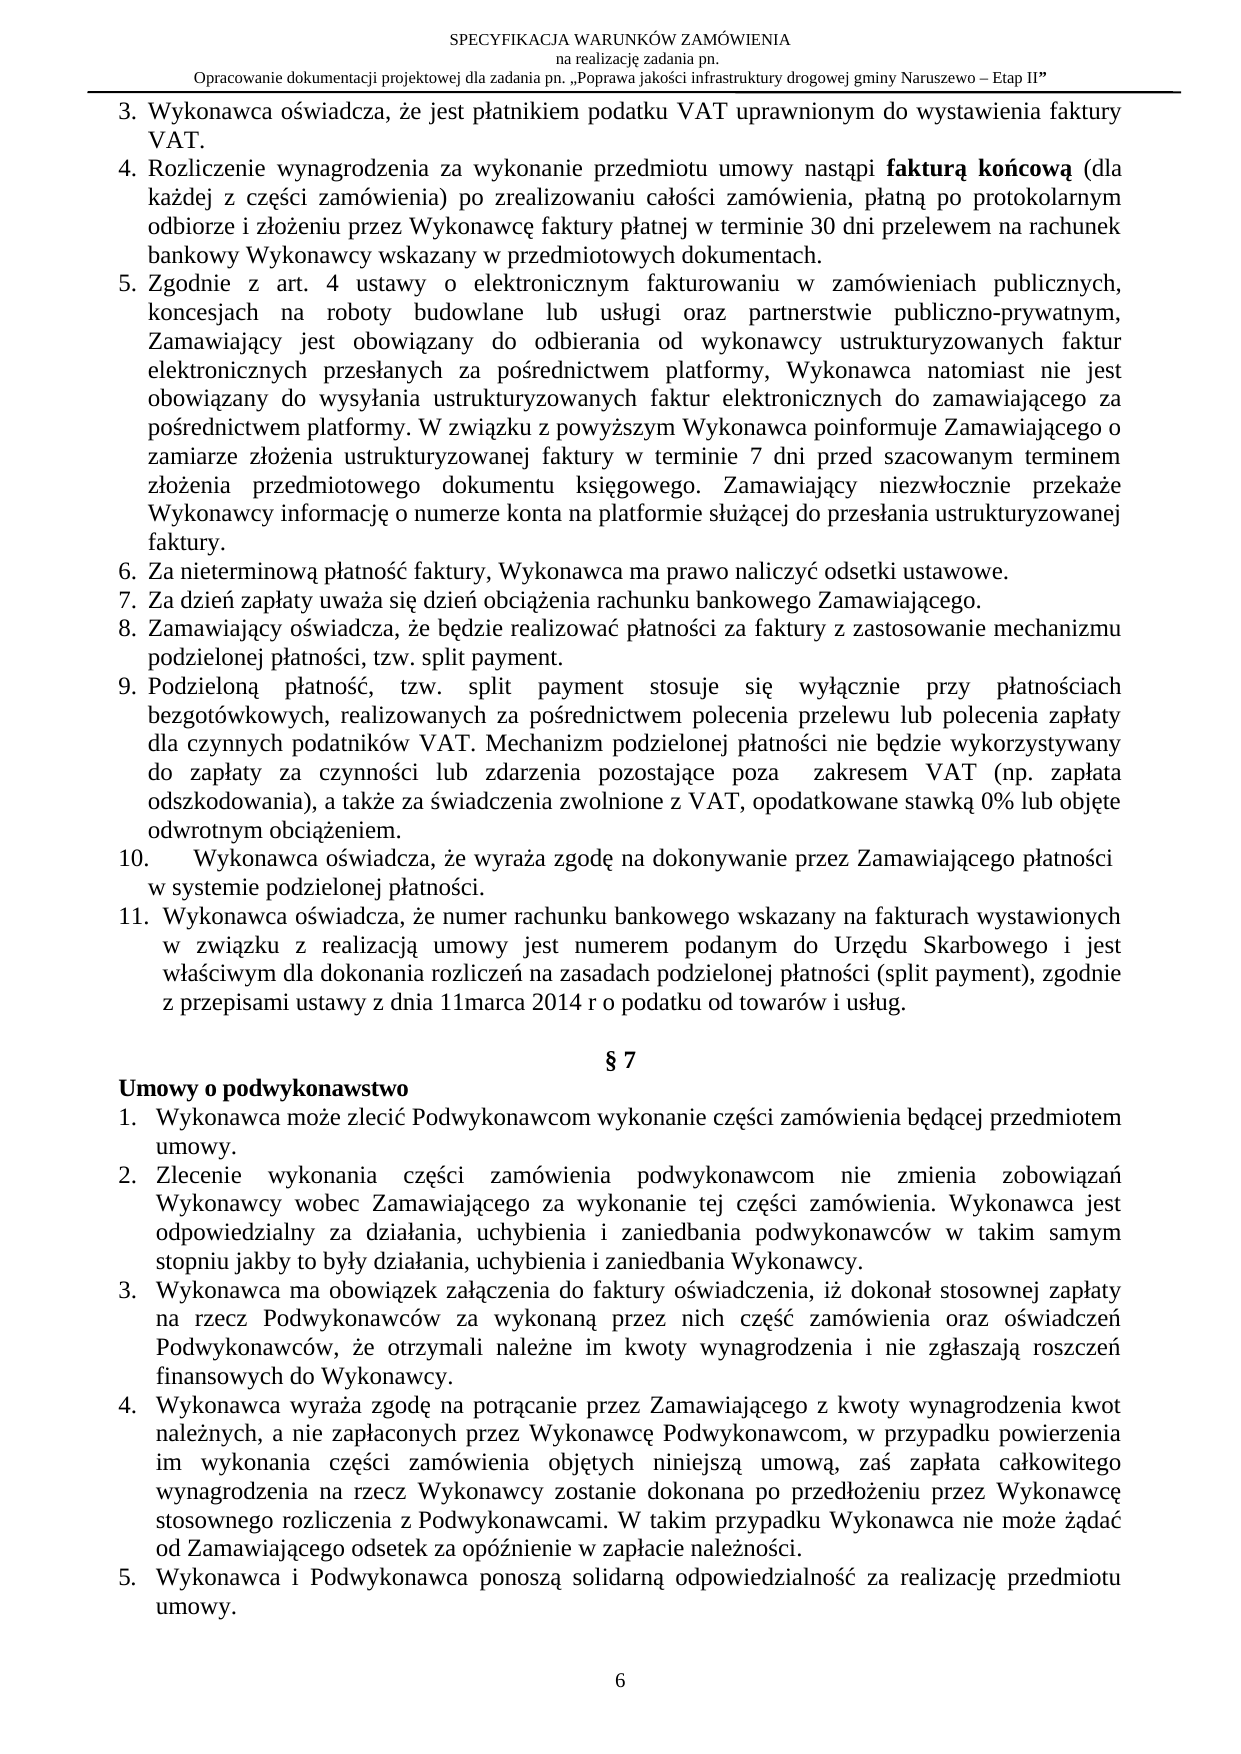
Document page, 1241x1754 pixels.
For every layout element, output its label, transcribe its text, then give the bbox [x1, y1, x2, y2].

list Zamawiający oświadcza, że będzie realizować płatności za faktury z zastosowanie mechanizmu podzielonej płatności, tzw. split payment. [118, 613, 1122, 671]
list Wykonawca oświadcza, że wyraża zgodę na dokonywanie przez Zamawiającego płatności w systemie podzielonej płatności. [118, 843, 1122, 901]
list Wykonawca wyraża zgodę na potrącanie przez Zamawiającego z kwoty wynagrodzenia kwot należnych, a nie zapłaconych przez Wykonawcę Podwykonawcom, w przypadku powierzenia im wykonania części zamówienia objętych niniejszą umową, zaś zapłata całkowitego wynagrodzenia na rzecz Wykonawcy zostanie dokonana po przedłożeniu przez Wykonawcę stosownego rozliczenia z Podwykonawcami. W takim przypadku Wykonawca nie może żądać od Zamawiającego odsetek za opóźnienie w zapłacie należności. [118, 1390, 1122, 1562]
text § 7 [118, 1045, 1122, 1073]
list Wykonawca ma obowiązek załączenia do faktury oświadczenia, iż dokonał stosownej zapłaty na rzecz Podwykonawców za wykonaną przez nich część zamówienia oraz oświadczeń Podwykonawców, że otrzymali należne im kwoty wynagrodzenia i nie zgłaszają roszczeń finansowych do Wykonawcy. [118, 1275, 1122, 1390]
list Wykonawca oświadcza, że numer rachunku bankowego wskazany na fakturach wystawionych w związku z realizacją umowy jest numerem podanym do Urzędu Skarbowego i jest właściwym dla dokonania rozliczeń na zasadach podzielonej płatności (split payment), zgodnie z przepisami ustawy z dnia 11marca 2014 r o podatku od towarów i usług. [118, 901, 1122, 1016]
list Wykonawca oświadcza, że jest płatnikiem podatku VAT uprawnionym do wystawienia faktury VAT. [118, 96, 1122, 153]
list Wykonawca i Podwykonawca ponoszą solidarną odpowiedzialność za realizację przedmiotu umowy. [118, 1562, 1122, 1620]
list Za nieterminową płatność faktury, Wykonawca ma prawo naliczyć odsetki ustawowe. [118, 556, 1122, 585]
list Za dzień zapłaty uważa się dzień obciążenia rachunku bankowego Zamawiającego. [118, 585, 1122, 613]
list Zlecenie wykonania części zamówienia podwykonawcom nie zmienia zobowiązań Wykonawcy wobec Zamawiającego za wykonanie tej części zamówienia. Wykonawca jest odpowiedzialny za działania, uchybienia i zaniedbania podwykonawców w takim samym stopniu jakby to były działania, uchybienia i zaniedbania Wykonawcy. [118, 1160, 1122, 1275]
list Rozliczenie wynagrodzenia za wykonanie przedmiotu umowy nastąpi fakturą końcową (dla każdej z części zamówienia) po zrealizowaniu całości zamówienia, płatną po protokolarnym odbiorze i złożeniu przez Wykonawcę faktury płatnej w terminie 30 dni przelewem na rachunek bankowy Wykonawcy wskazany w przedmiotowych dokumentach. [118, 153, 1122, 268]
list Wykonawca może zlecić Podwykonawcom wykonanie części zamówienia będącej przedmiotem umowy. [118, 1102, 1122, 1160]
list Zgodnie z art. 4 ustawy o elektronicznym fakturowaniu w zamówieniach publicznych, koncesjach na roboty budowlane lub usługi oraz partnerstwie publiczno-prywatnym, Zamawiający jest obowiązany do odbierania od wykonawcy ustrukturyzowanych faktur elektronicznych przesłanych za pośrednictwem platformy, Wykonawca natomiast nie jest obowiązany do wysyłania ustrukturyzowanych faktur elektronicznych do zamawiającego za pośrednictwem platformy. W związku z powyższym Wykonawca poinformuje Zamawiającego o zamiarze złożenia ustrukturyzowanej faktury w terminie 7 dni przed szacowanym terminem złożenia przedmiotowego dokumentu księgowego. Zamawiający niezwłocznie przekaże Wykonawcy informację o numerze konta na platformie służącej do przesłania ustrukturyzowanej faktury. [118, 268, 1122, 556]
list Podzieloną płatność, tzw. split payment stosuje się wyłącznie przy płatnościach bezgotówkowych, realizowanych za pośrednictwem polecenia przelewu lub polecenia zapłaty dla czynnych podatników VAT. Mechanizm podzielonej płatności nie będzie wykorzystywany do zapłaty za czynności lub zdarzenia pozostające poza zakresem VAT (np. zapłata odszkodowania), a także za świadczenia zwolnione z VAT, opodatkowane stawką 0% lub objęte odwrotnym obciążeniem. [118, 671, 1122, 843]
text Umowy o podwykonawstwo [118, 1073, 1122, 1102]
